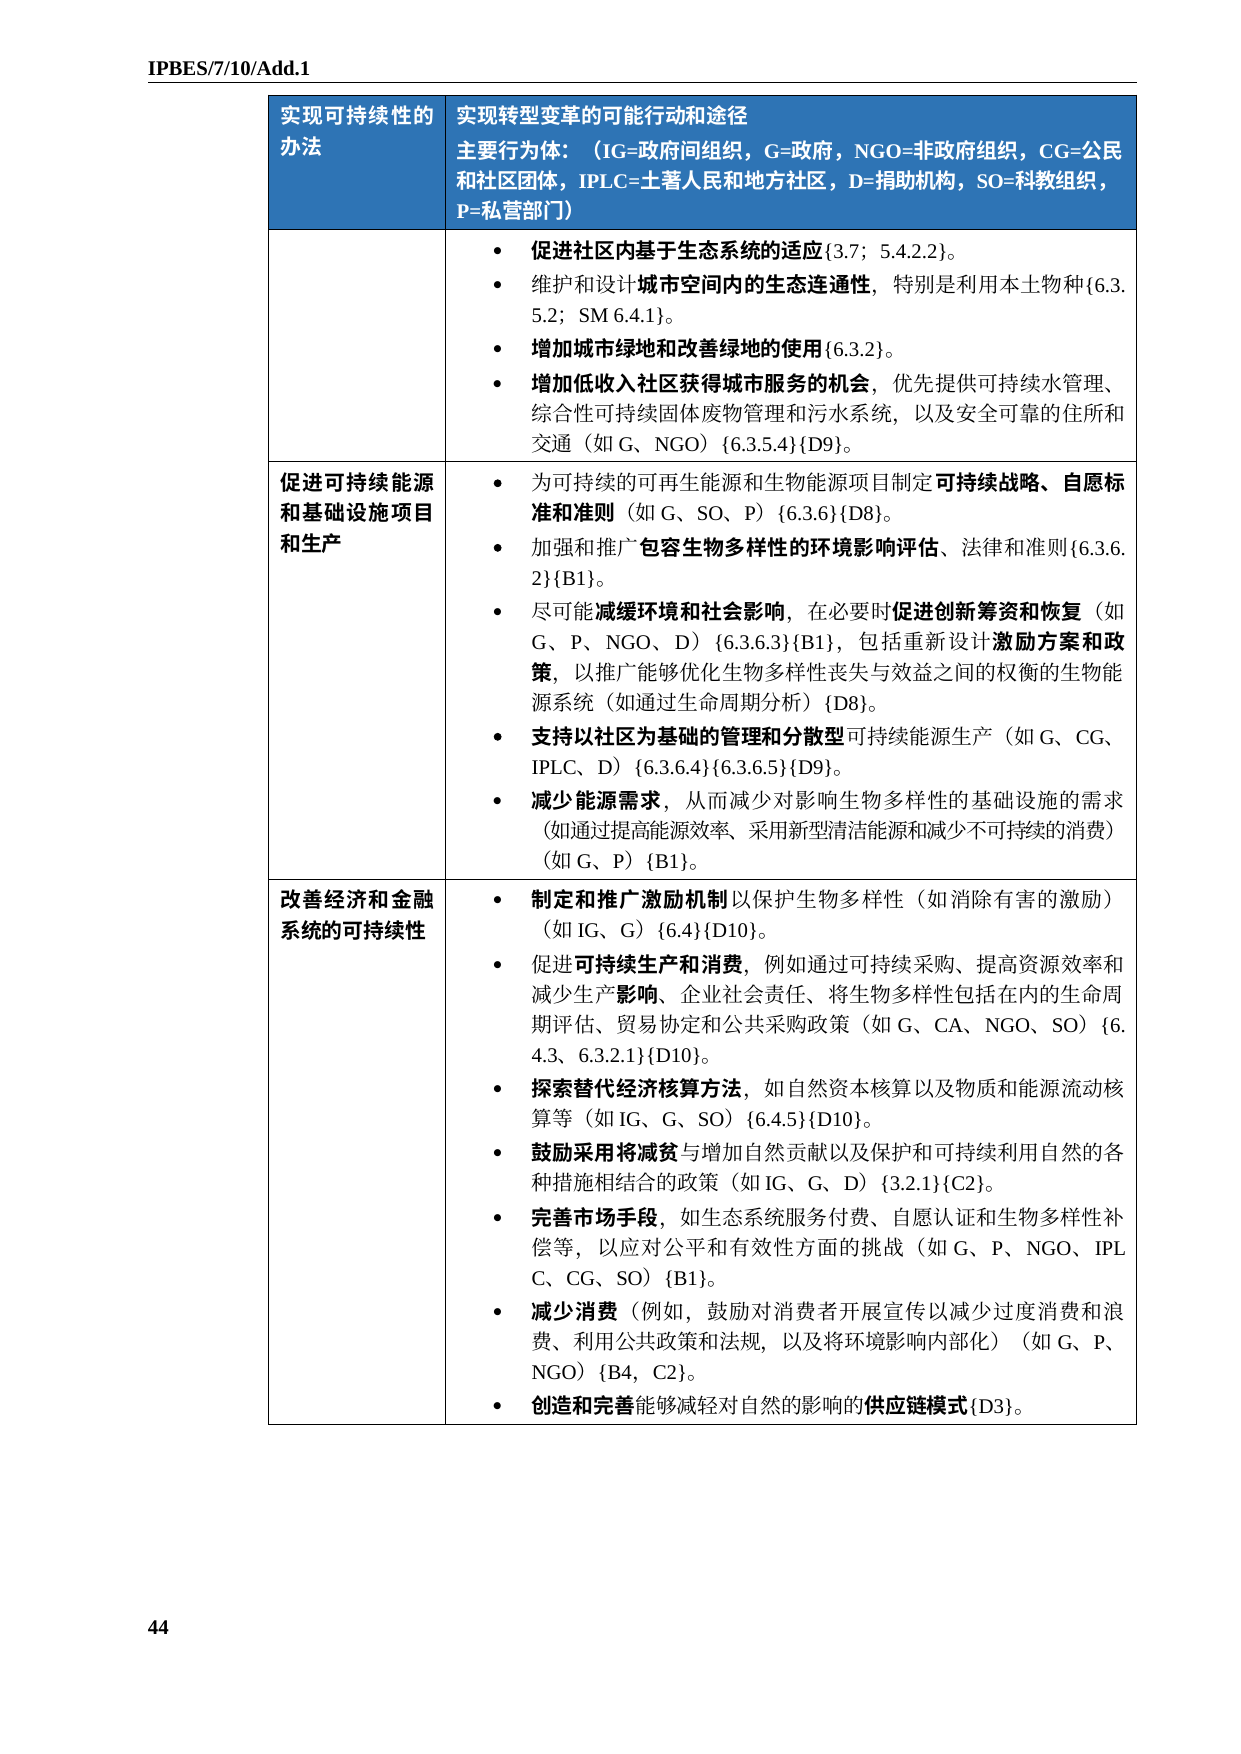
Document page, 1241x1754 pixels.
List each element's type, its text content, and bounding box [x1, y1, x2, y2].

table_header 实现可持续性的办法 [269, 96, 445, 229]
table_cell 制定和推广激励机制以保护生物多样性（如消除有害的激励）（如IG、G）{6.4}{D10}。 促进可持续生产和消费，例如通过可持续采购、提高资源效率和减少生产影响、企业社会责任、将生物多样性包括在内的生命周期评估、贸易协定和公共采购政策（如G、CA、NGO、SO）{6.4.3、6.3.2.1}{D10}。 探索替代经济核算方法，如自然资本核算以及物质和能源流动核算等（如IG、G、SO）{6.4.5}{D10}。 鼓励采用将减贫与增加自然贡献以及保护和可持续利用自然的各种措施相结合的政策（如IG、G、D）{3.2.1}{C2}。 完善市场手段，如生态系统服务付费、自愿认证和生物多样性补偿等，以应对公平和有效性方面的挑战（如G、P、NGO、IPLC、CG、SO）{B1}。 减少消费（例如，鼓励对消费者开展宣传以减少过度消费和浪费、利用公共政策和法规，以及将环境影响内部化）（如G、P、NGO）{B4，C2}。 创造和完善能够减轻对自然的影响的供应链模式{D3}。 [446, 880, 1136, 1423]
table_cell 改善经济和金融系统的可持续性 [269, 880, 445, 1423]
table_header 实现转型变革的可能行动和途径 主要行为体：（IG=政府间组织，G=政府，NGO=非政府组织，CG=公民和社区团体，IPLC=土著人民和地方社区，D=捐助机构，SO=科教组织，P=私营部门） [446, 96, 1136, 229]
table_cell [446, 230, 1136, 461]
table_cell 为可持续的可再生能源和生物能源项目制定可持续战略、自愿标准和准则（如G、SO、P）{6.3.6}{D8}。 加强和推广包容生物多样性的环境影响评估、法律和准则{6.3.6.2}{B1}。 尽可能减缓环境和社会影响，在必要时促进创新筹资和恢复（如G、P、NGO、D）{6.3.6.3}{B1}，包括重新设计激励方案和政策，以推广能够优化生物多样性丧失与效益之间的权衡的生物能源系统（如通过生命周期分析）{D8}。 支持以社区为基础的管理和分散型可持续能源生产（如G、CG、IPLC、D）{6.3.6.4}{6.3.6.5}{D9}。 减少能源需求，从而减少对影响生物多样性的基础设施的需求（如通过提高能源效率、采用新型清洁能源和减少不可持续的消费）（如G、P）{B1}。 [446, 462, 1136, 878]
table_cell 促进可持续能源和基础设施项目和生产 [269, 462, 445, 878]
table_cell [269, 230, 445, 461]
